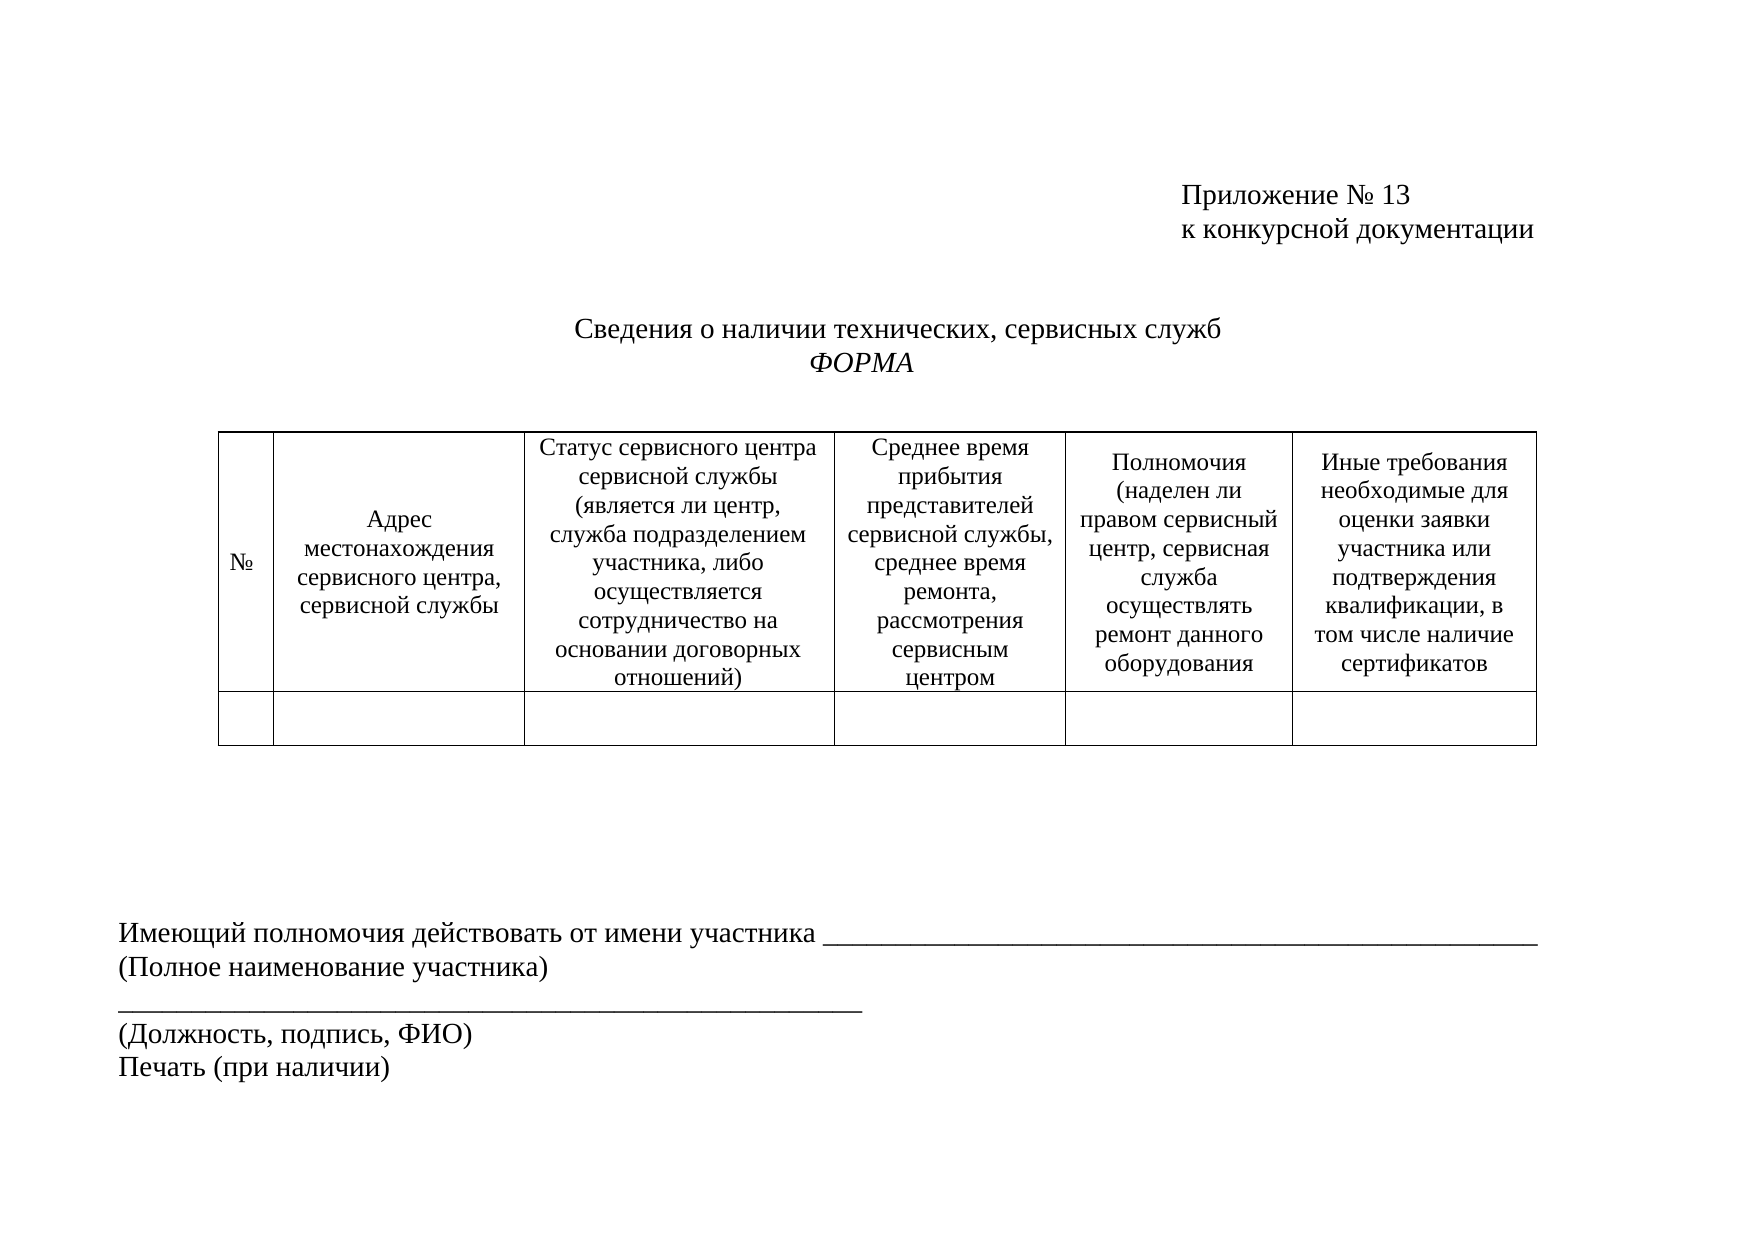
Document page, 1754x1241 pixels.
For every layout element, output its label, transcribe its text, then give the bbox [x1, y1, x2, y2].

table_header Среднее время прибытия представителей сервисной службы, среднее время ремонта, рассмотрения сервисным центром [835, 433, 1065, 691]
table_cell [274, 692, 524, 745]
text ФОРМА [118, 345, 1604, 378]
table_header Статус сервисного центра сервисной службы (является ли центр, служба подразделением участника, либо осуществляется сотрудничество на основании договорных отношений) [525, 433, 834, 691]
text Имеющий полномочия действовать от имени участника _________________________________________________ [118, 915, 1604, 949]
table_cell [525, 692, 834, 745]
table_cell [835, 692, 1065, 745]
table_header Адрес местонахождения сервисного центра, сервисной службы [274, 433, 524, 691]
table_header № [219, 433, 273, 691]
text (Должность, подпись, ФИО) [118, 1016, 1604, 1049]
text Печать (при наличии) [118, 1049, 1604, 1083]
text к конкурсной документации [1181, 211, 1604, 244]
table_cell [1293, 692, 1536, 745]
text Сведения о наличии технических, сервисных служб [118, 311, 1604, 345]
text (Полное наименование участника) [118, 949, 1604, 982]
table_header Полномочия (наделен ли правом сервисный центр, сервисная служба осуществлять ремонт данного оборудования [1066, 433, 1292, 691]
text Приложение № 13 [1181, 177, 1604, 211]
table_cell [219, 692, 273, 745]
table_cell [1066, 692, 1292, 745]
table_header Иные требования необходимые для оценки заявки участника или подтверждения квалификации, в том числе наличие сертификатов [1293, 433, 1536, 691]
text ___________________________________________________ [118, 982, 1604, 1016]
